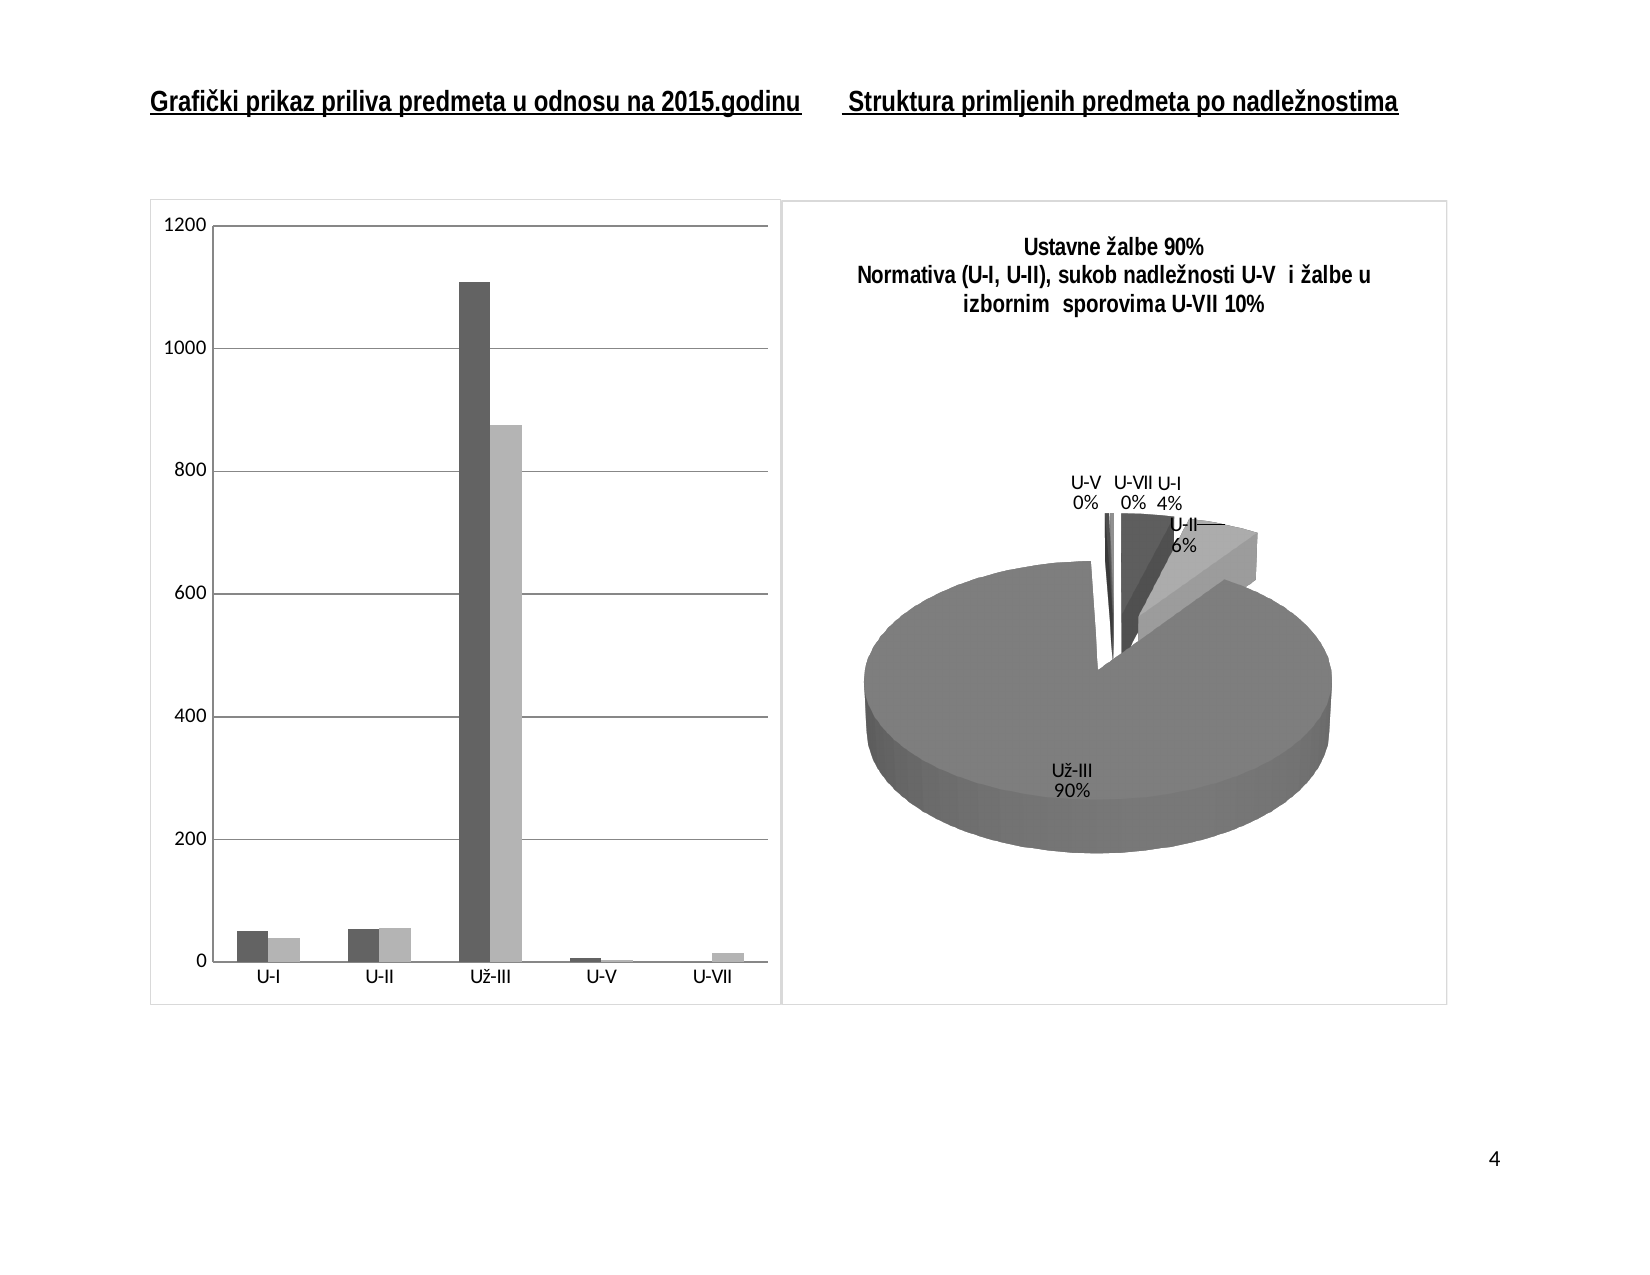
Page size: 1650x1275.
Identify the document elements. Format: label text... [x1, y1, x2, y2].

text Grafički prikaz priliva predmeta u odnosu na 2015.godinu Struktura primljenih predmeta po nadležnostima [150, 84, 1500, 118]
